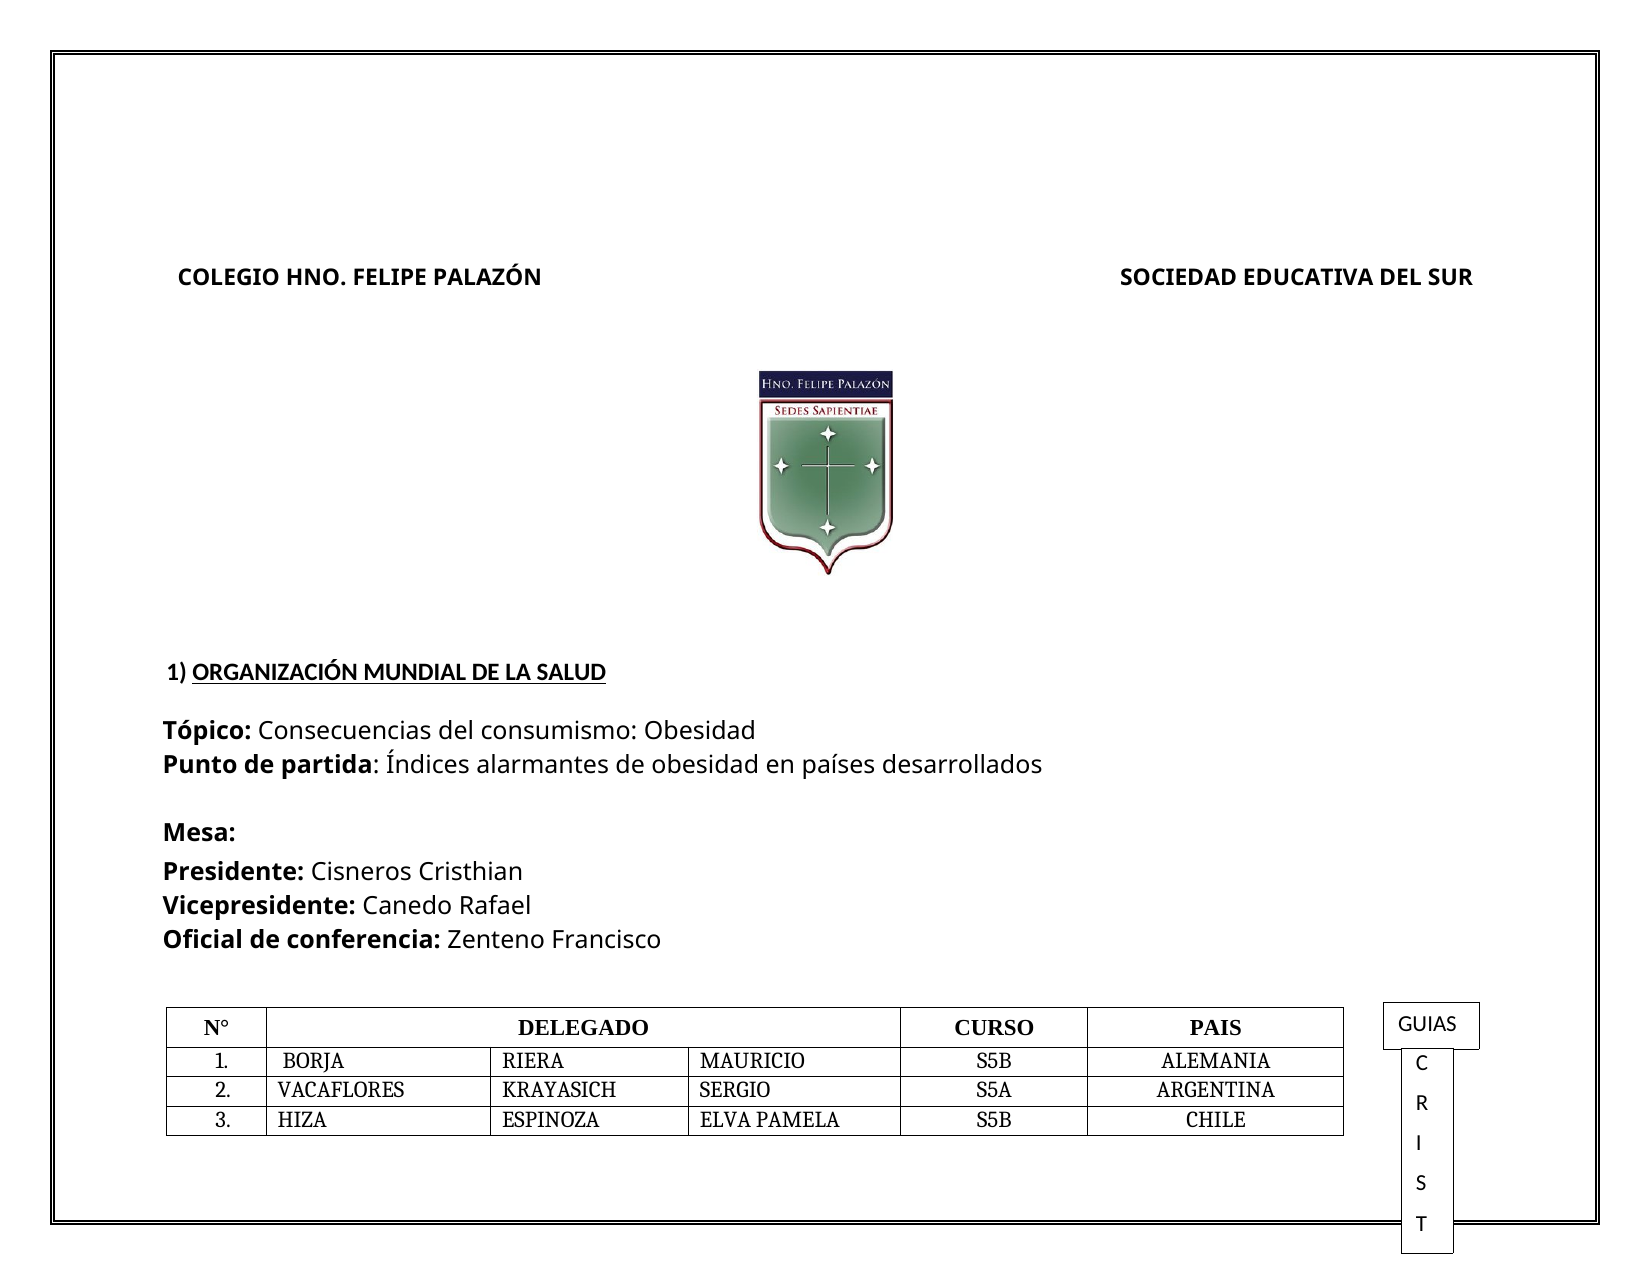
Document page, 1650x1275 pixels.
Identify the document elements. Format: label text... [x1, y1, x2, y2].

text Presidente: Cisneros Cristhian [162, 854, 1473, 888]
picture [756, 369, 894, 576]
list ORGANIZACIÓN MUNDIAL DE LA SALUD [166, 657, 1473, 687]
text Punto de partida: Índices alarmantes de obesidad en países desarrollados [162, 746, 1473, 781]
table_cell KRAYASICH [491, 1077, 688, 1106]
table_header PAIS [1088, 1008, 1343, 1047]
text Tópico: Consecuencias del consumismo: Obesidad [162, 712, 1473, 746]
table_cell RIERA [491, 1048, 688, 1076]
table_cell ALEMANIA [1088, 1048, 1343, 1076]
table_cell [167, 1048, 266, 1076]
table_header CURSO [901, 1008, 1087, 1047]
table_cell ARGENTINA [1088, 1077, 1343, 1106]
table_cell ESPINOZA [491, 1107, 688, 1135]
table_cell S5B [901, 1048, 1087, 1076]
table_cell VACAFLORES [267, 1077, 490, 1106]
table_cell S5A [901, 1077, 1087, 1106]
table_cell MAURICIO [689, 1048, 900, 1076]
table_cell [167, 1077, 266, 1106]
table_cell SERGIO [689, 1077, 900, 1106]
table_cell HIZA [267, 1107, 490, 1135]
table_cell [167, 1107, 266, 1135]
table_cell BORJA [267, 1048, 490, 1076]
table_header N° [167, 1008, 266, 1047]
text COLEGIO HNO. FELIPE PALAZÓN [177, 261, 788, 292]
table_header DELEGADO [267, 1008, 900, 1047]
text Vicepresidente: Canedo Rafael [162, 888, 1473, 922]
text SOCIEDAD EDUCATIVA DEL SUR [862, 261, 1473, 292]
table_cell CHILE [1088, 1107, 1343, 1135]
text Mesa: [162, 814, 1473, 849]
table_cell S5B [901, 1107, 1087, 1135]
text Oficial de conferencia: Zenteno Francisco [162, 922, 1473, 956]
table_cell ELVA PAMELA [689, 1107, 900, 1135]
